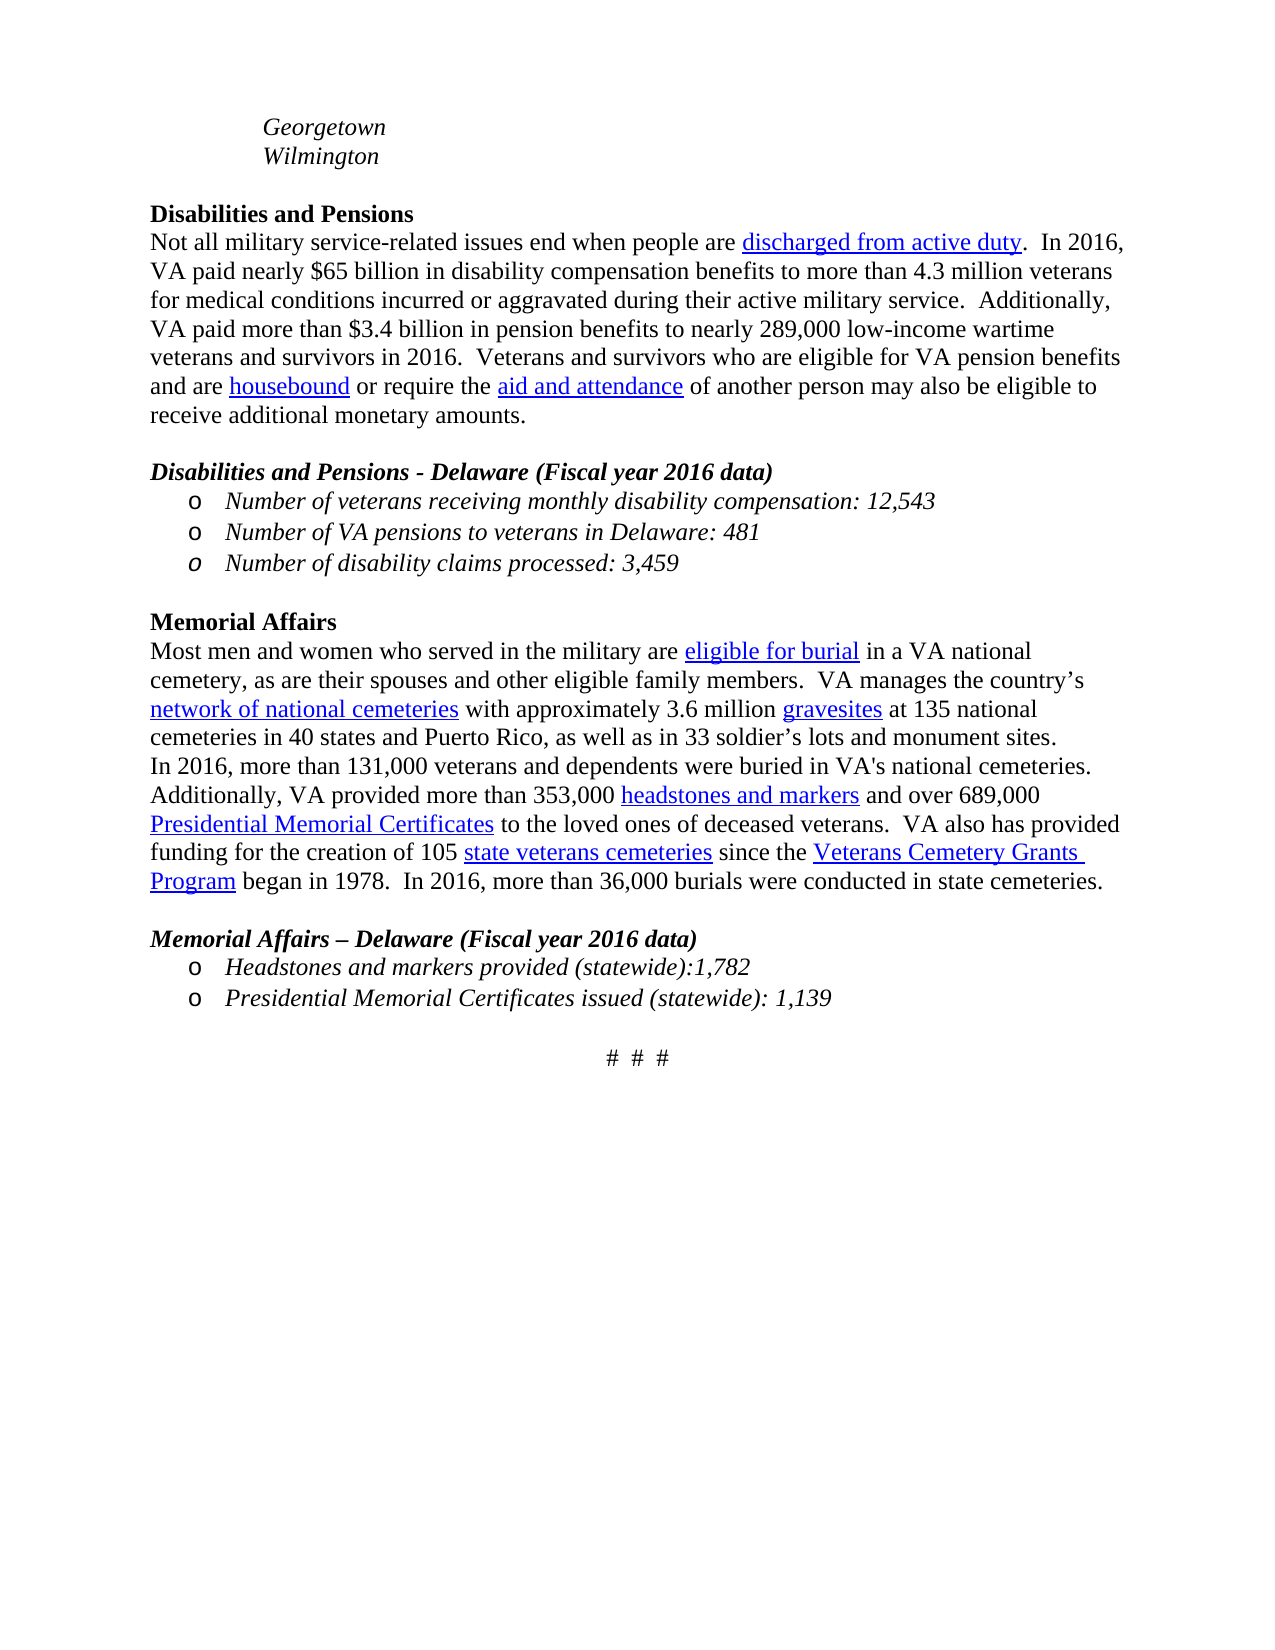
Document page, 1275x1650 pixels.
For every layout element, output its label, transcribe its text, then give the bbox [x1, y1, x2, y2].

subtitle Disabilities and Pensions - Delaware (Fiscal year 2016 data) [150, 457, 1125, 486]
subtitle Memorial Affairs – Delaware (Fiscal year 2016 data) [150, 924, 1125, 952]
text Not all military service-related issues end when people are discharged from active duty. In 2016, VA paid nearly $65 billion in disability compensation benefits to more than 4.3 million veterans for medical conditions incurred or aggravated during their active military service. Additionally, VA paid more than $3.4 billion in pension benefits to nearly 289,000 low-income wartime veterans and survivors in 2016. Veterans and survivors who are eligible for VA pension benefits and are housebound or require the aid and attendance of another person may also be eligible to receive additional monetary amounts. [150, 227, 1125, 429]
list Number of disability claims processed: 3,459 [187, 548, 1125, 579]
text Wilmington [262, 141, 1125, 170]
text # # # [150, 1043, 1125, 1072]
list Number of VA pensions to veterans in Delaware: 481 [187, 517, 1125, 548]
list Presidential Memorial Certificates issued (statewide): 1,139 [187, 983, 1125, 1014]
list Most men and women who served in the military are eligible for burial in a VA national cemetery, as are their spouses and other eligible family members. VA manages the country’s network of national cemeteries with approximately 3.6 million gravesites at 135 national cemeteries in 40 states and Puerto Rico, as well as in 33 soldier’s lots and monument sites. In 2016, more than 131,000 veterans and dependents were buried in VA's national cemeteries. Additionally, VA provided more than 353,000 headstones and markers and over 689,000 Presidential Memorial Certificates to the loved ones of deceased veterans. VA also has provided funding for the creation of 105 state veterans cemeteries since the Veterans Cemetery Grants Program began in 1978. In 2016, more than 36,000 burials were conducted in state cemeteries. [150, 636, 1125, 895]
subtitle Memorial Affairs [150, 607, 1125, 636]
list Number of veterans receiving monthly disability compensation: 12,543 [187, 486, 1125, 517]
subtitle Disabilities and Pensions [150, 199, 1125, 227]
list Headstones and markers provided (statewide):1,782 [187, 952, 1125, 983]
text Georgetown [262, 112, 1125, 141]
